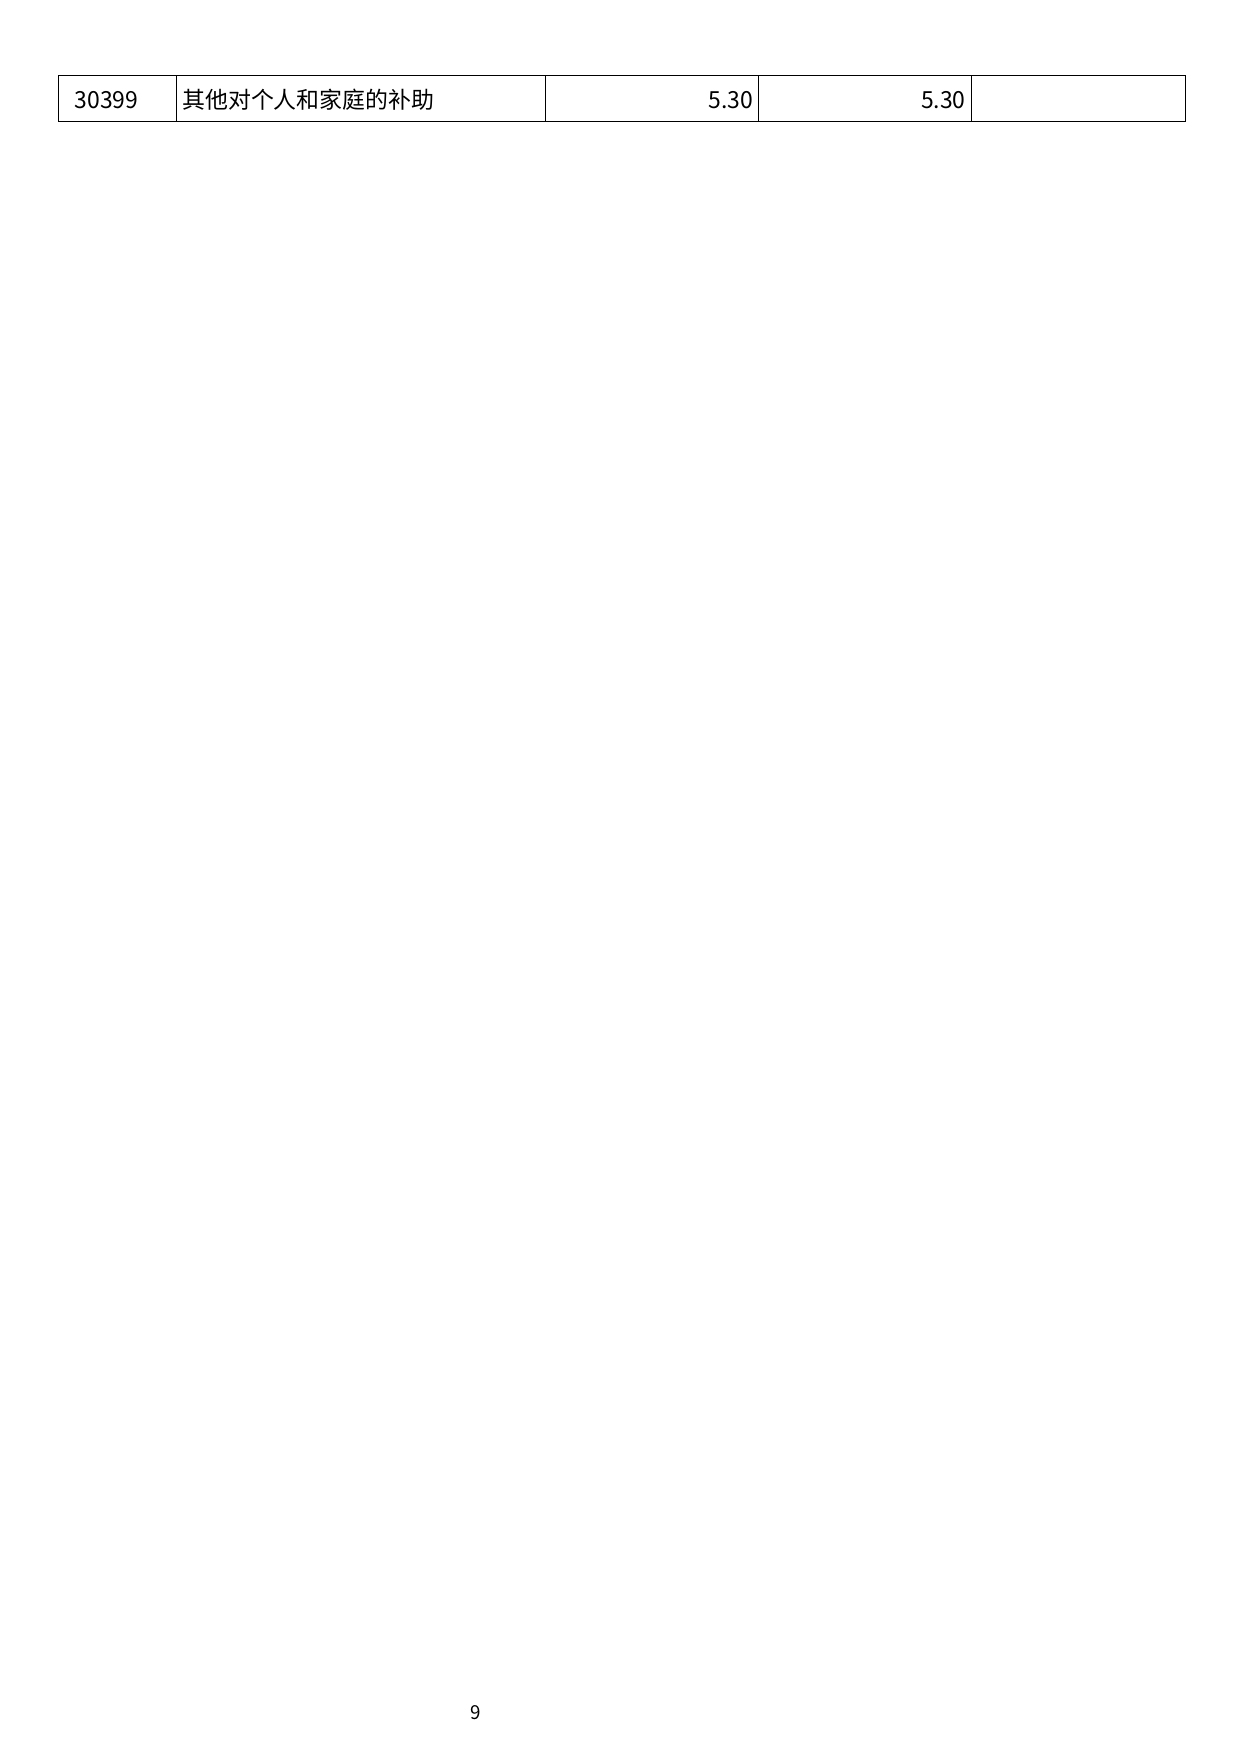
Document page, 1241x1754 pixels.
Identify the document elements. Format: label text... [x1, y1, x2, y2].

table_cell [972, 76, 1185, 121]
table_cell 5.30 [759, 76, 971, 121]
table_cell 其他对个人和家庭的补助 [177, 76, 545, 121]
table_cell 30399 [59, 76, 176, 121]
table_cell 5.30 [546, 76, 758, 121]
